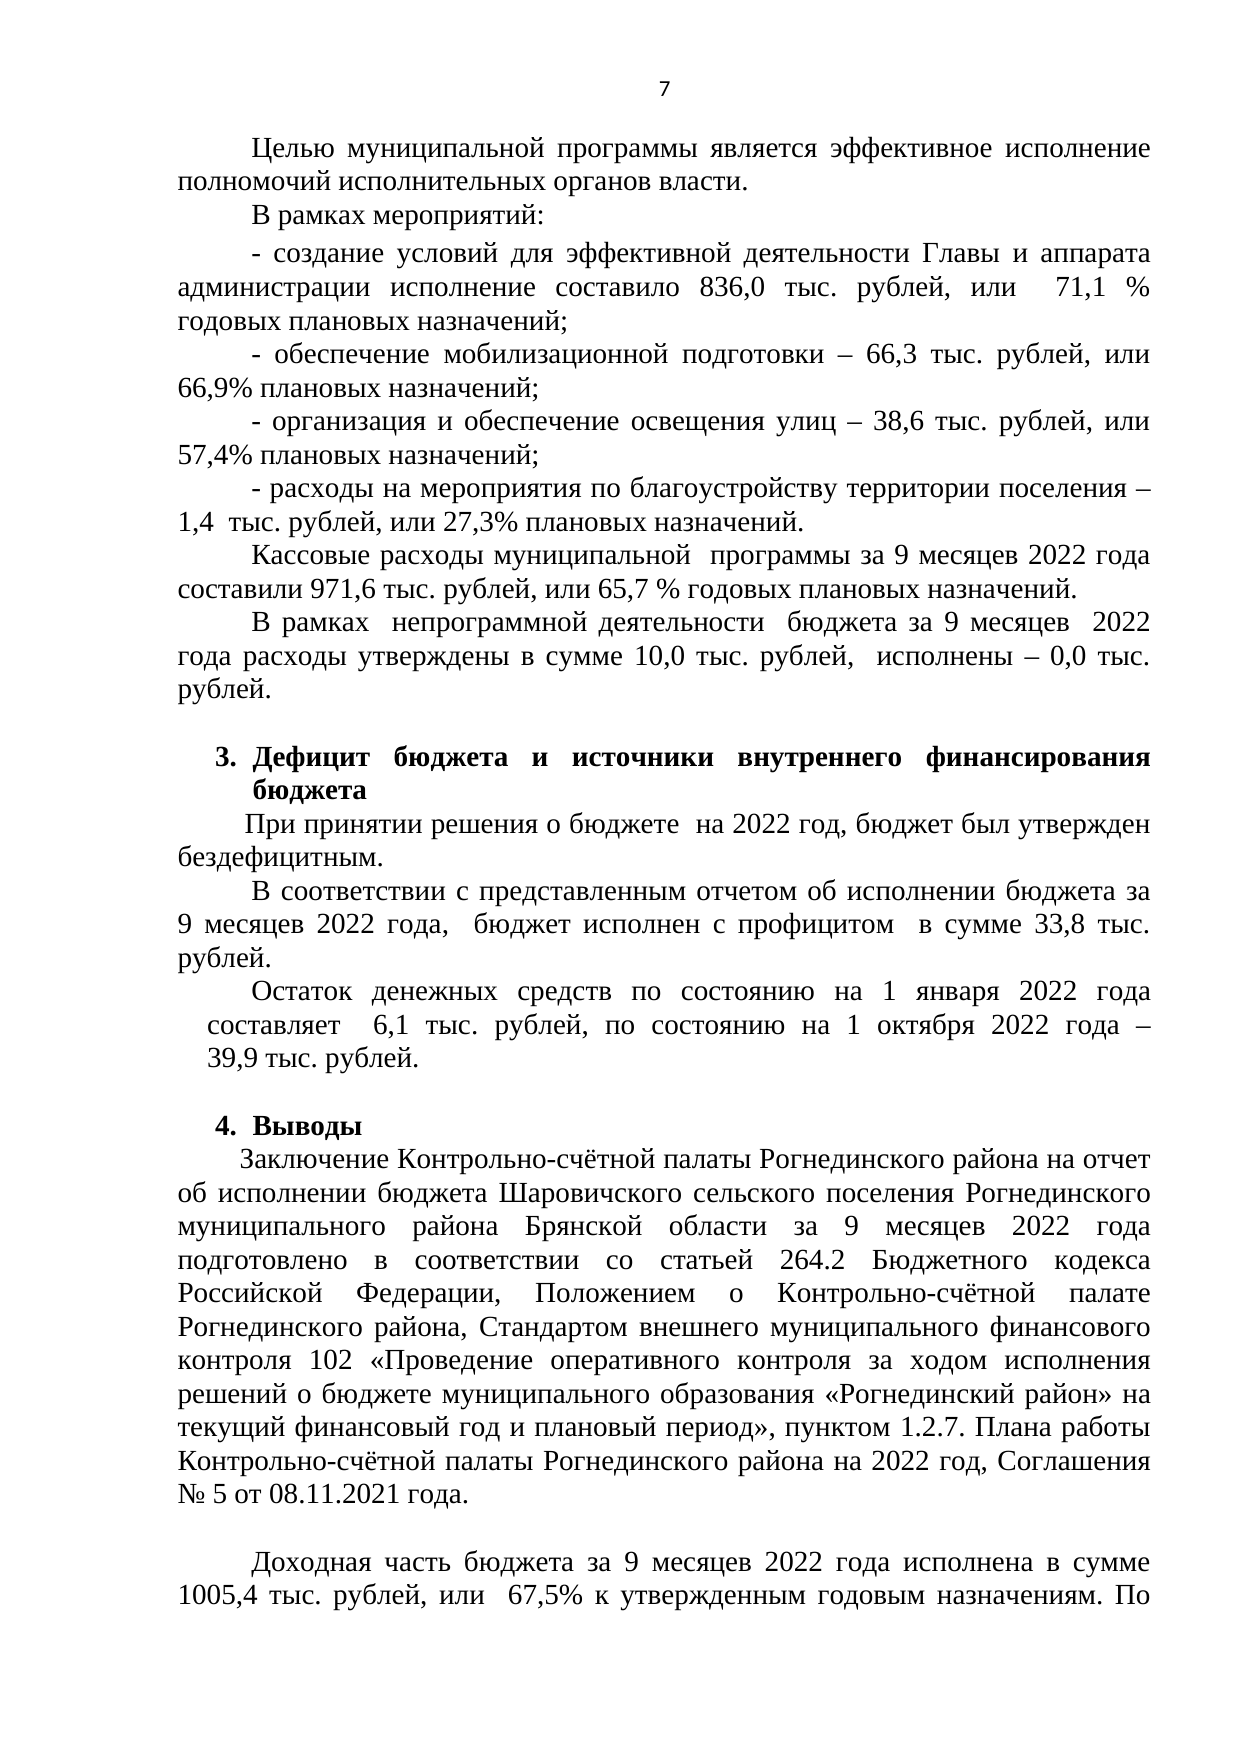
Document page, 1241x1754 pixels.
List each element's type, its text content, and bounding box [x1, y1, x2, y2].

text При принятии решения о бюджете на 2022 год, бюджет был утвержден бездефицитным. [177, 806, 1152, 873]
text В рамках мероприятий: [177, 197, 1152, 231]
text Остаток денежных средств по состоянию на 1 января 2022 года составляет 6,1 тыс. рублей, по состоянию на 1 октября 2022 года – 39,9 тыс. рублей. [207, 973, 1152, 1074]
text В соответствии с представленным отчетом об исполнении бюджета за 9 месяцев 2022 года, бюджет исполнен с профицитом в сумме 33,8 тыс. рублей. [177, 873, 1152, 973]
text - организация и обеспечение освещения улиц – 38,6 тыс. рублей, или 57,4% плановых назначений; [177, 403, 1152, 470]
text Заключение Контрольно-счётной палаты Рогнединского района на отчет об исполнении бюджета Шаровичского сельского поселения Рогнединского муниципального района Брянской области за 9 месяцев 2022 года подготовлено в соответствии со статьей 264.2 Бюджетного кодекса Российской Федерации, Положением о Контрольно-счётной палате Рогнединского района, Стандартом внешнего муниципального финансового контроля 102 «Проведение оперативного контроля за ходом исполнения решений о бюджете муниципального образования «Рогнединский район» на текущий финансовый год и плановый период», пунктом 1.2.7. Плана работы Контрольно-счётной палаты Рогнединского района на 2022 год, Соглашения № 5 от 08.11.2021 года. [177, 1141, 1152, 1510]
text Целью муниципальной программы является эффективное исполнение полномочий исполнительных органов власти. [177, 130, 1152, 197]
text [177, 1544, 1152, 1611]
list Дефицит бюджета и источники внутреннего финансирования бюджета [215, 739, 1152, 806]
text - обеспечение мобилизационной подготовки – 66,3 тыс. рублей, или 66,9% плановых назначений; [177, 336, 1152, 403]
text В рамках непрограммной деятельности бюджета за 9 месяцев 2022 года расходы утверждены в сумме 10,0 тыс. рублей, исполнены – 0,0 тыс. рублей. [177, 604, 1152, 705]
text - создание условий для эффективной деятельности Главы и аппарата администрации исполнение составило 836,0 тыс. рублей, или 71,1 % годовых плановых назначений; [177, 236, 1152, 336]
text - расходы на мероприятия по благоустройству территории поселения – 1,4 тыс. рублей, или 27,3% плановых назначений. [177, 470, 1152, 537]
text Кассовые расходы муниципальной программы за 9 месяцев 2022 года составили 971,6 тыс. рублей, или 65,7 % годовых плановых назначений. [177, 537, 1152, 604]
list Выводы [215, 1108, 1152, 1141]
